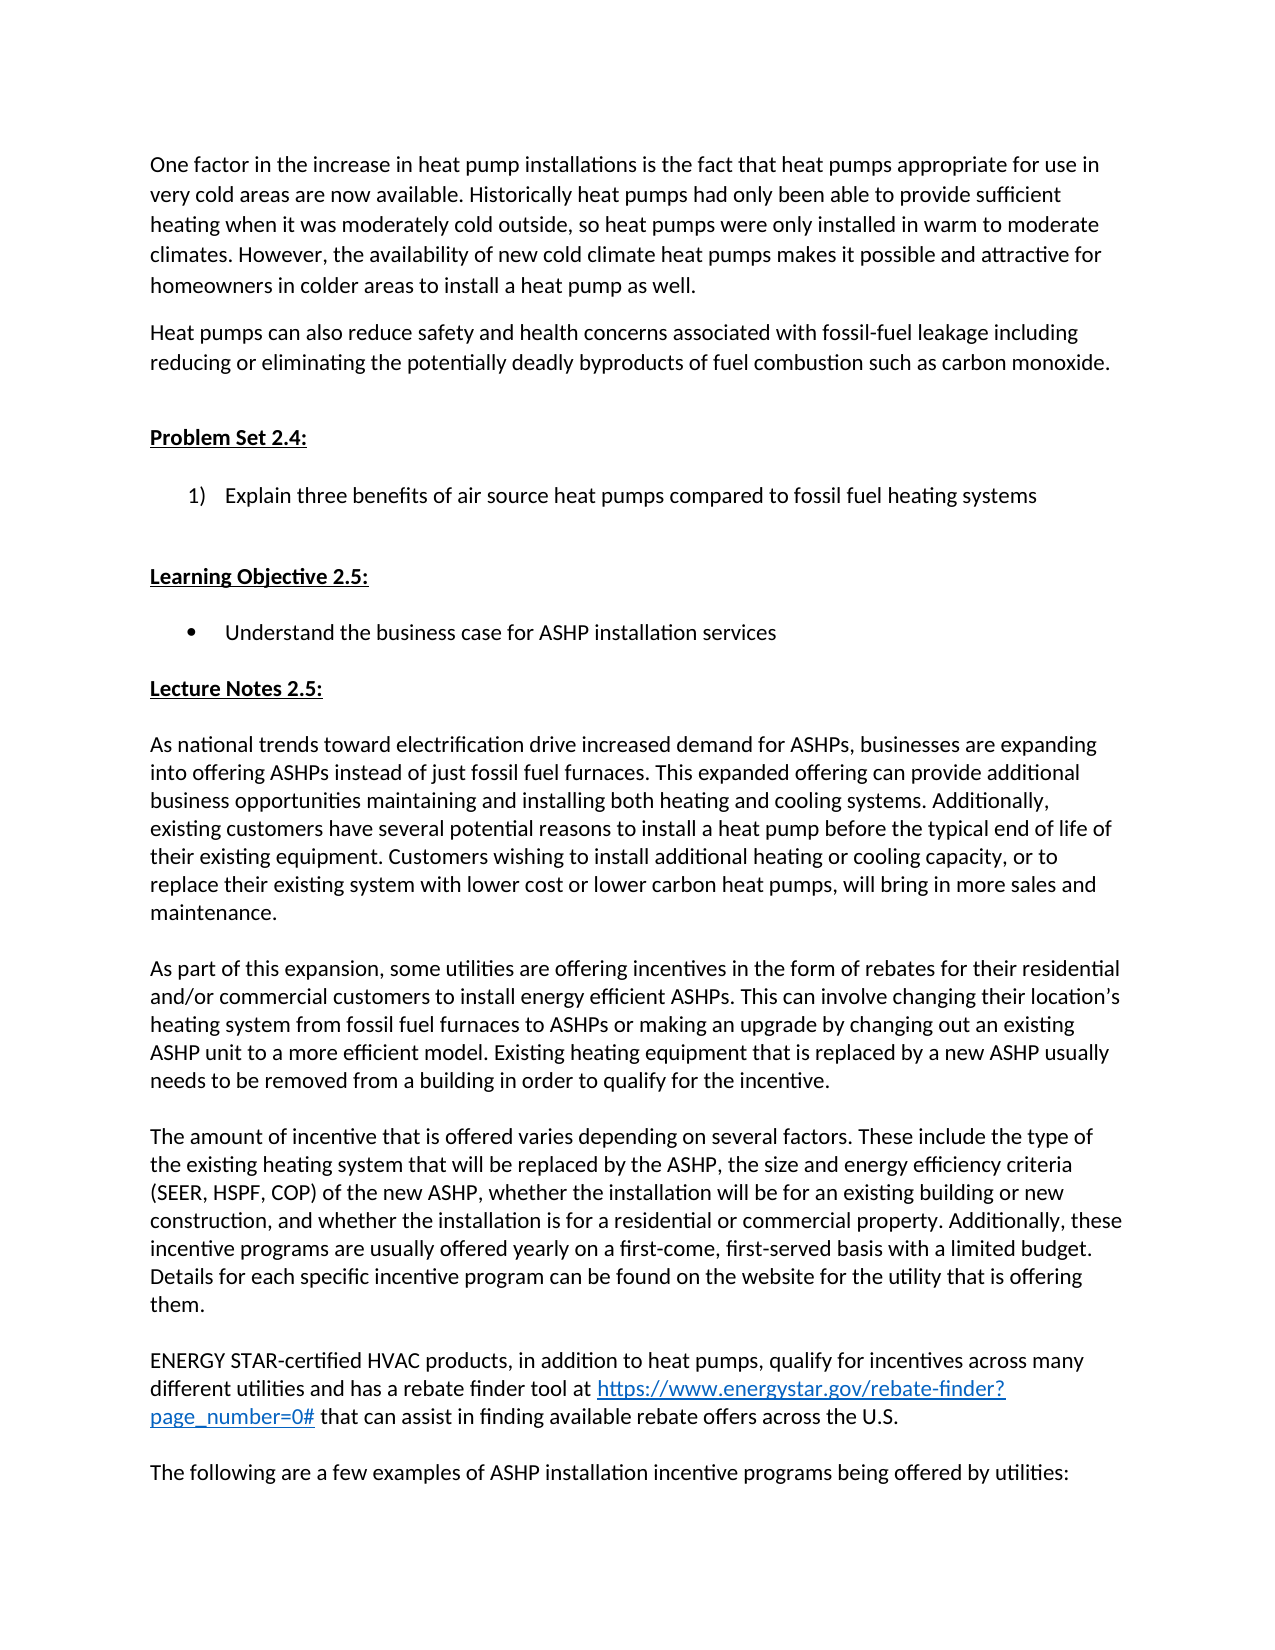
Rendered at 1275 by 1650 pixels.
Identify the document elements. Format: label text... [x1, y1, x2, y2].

text As part of this expansion, some utilities are offering incentives in the form of rebates for their residential and/or commercial customers to install energy efficient ASHPs. This can involve changing their location’s heating system from fossil fuel furnaces to ASHPs or making an upgrade by changing out an existing ASHP unit to a more efficient model. Existing heating equipment that is replaced by a new ASHP usually needs to be removed from a building in order to qualify for the incentive. [150, 954, 1125, 1094]
text One factor in the increase in heat pump installations is the fact that heat pumps appropriate for use in very cold areas are now available. Historically heat pumps had only been able to provide sufficient heating when it was moderately cold outside, so heat pumps were only installed in warm to moderate climates. However, the availability of new cold climate heat pumps makes it possible and attractive for homeowners in colder areas to install a heat pump as well. [150, 150, 1125, 299]
text Problem Set 2.4: [150, 423, 1125, 451]
text ENERGY STAR-certified HVAC products, in addition to heat pumps, qualify for incentives across many different utilities and has a rebate finder tool at https://www.energystar.gov/rebate-finder?page_number=0# that can assist in finding available rebate offers across the U.S. [150, 1346, 1125, 1430]
text Lecture Notes 2.5: [150, 674, 1125, 702]
text As national trends toward electrification drive increased demand for ASHPs, businesses are expanding into offering ASHPs instead of just fossil fuel furnaces. This expanded offering can provide additional business opportunities maintaining and installing both heating and cooling systems. Additionally, existing customers have several potential reasons to install a heat pump before the typical end of life of their existing equipment. Customers wishing to install additional heating or cooling capacity, or to replace their existing system with lower cost or lower carbon heat pumps, will bring in more sales and maintenance. [150, 730, 1125, 926]
text Learning Objective 2.5: [150, 562, 1125, 590]
text Heat pumps can also reduce safety and health concerns associated with fossil-fuel leakage including reducing or eliminating the potentially deadly byproducts of fuel combustion such as carbon monoxide. [150, 318, 1125, 376]
text The following are a few examples of ASHP installation incentive programs being offered by utilities: [150, 1458, 1125, 1486]
list Understand the business case for ASHP installation services [187, 618, 1125, 646]
list Explain three benefits of air source heat pumps compared to fossil fuel heating systems [187, 481, 1125, 509]
text The amount of incentive that is offered varies depending on several factors. These include the type of the existing heating system that will be replaced by the ASHP, the size and energy efficiency criteria (SEER, HSPF, COP) of the new ASHP, whether the installation will be for an existing building or new construction, and whether the installation is for a residential or commercial property. Additionally, these incentive programs are usually offered yearly on a first-come, first-served basis with a limited budget. Details for each specific incentive program can be found on the website for the utility that is offering them. [150, 1122, 1125, 1318]
